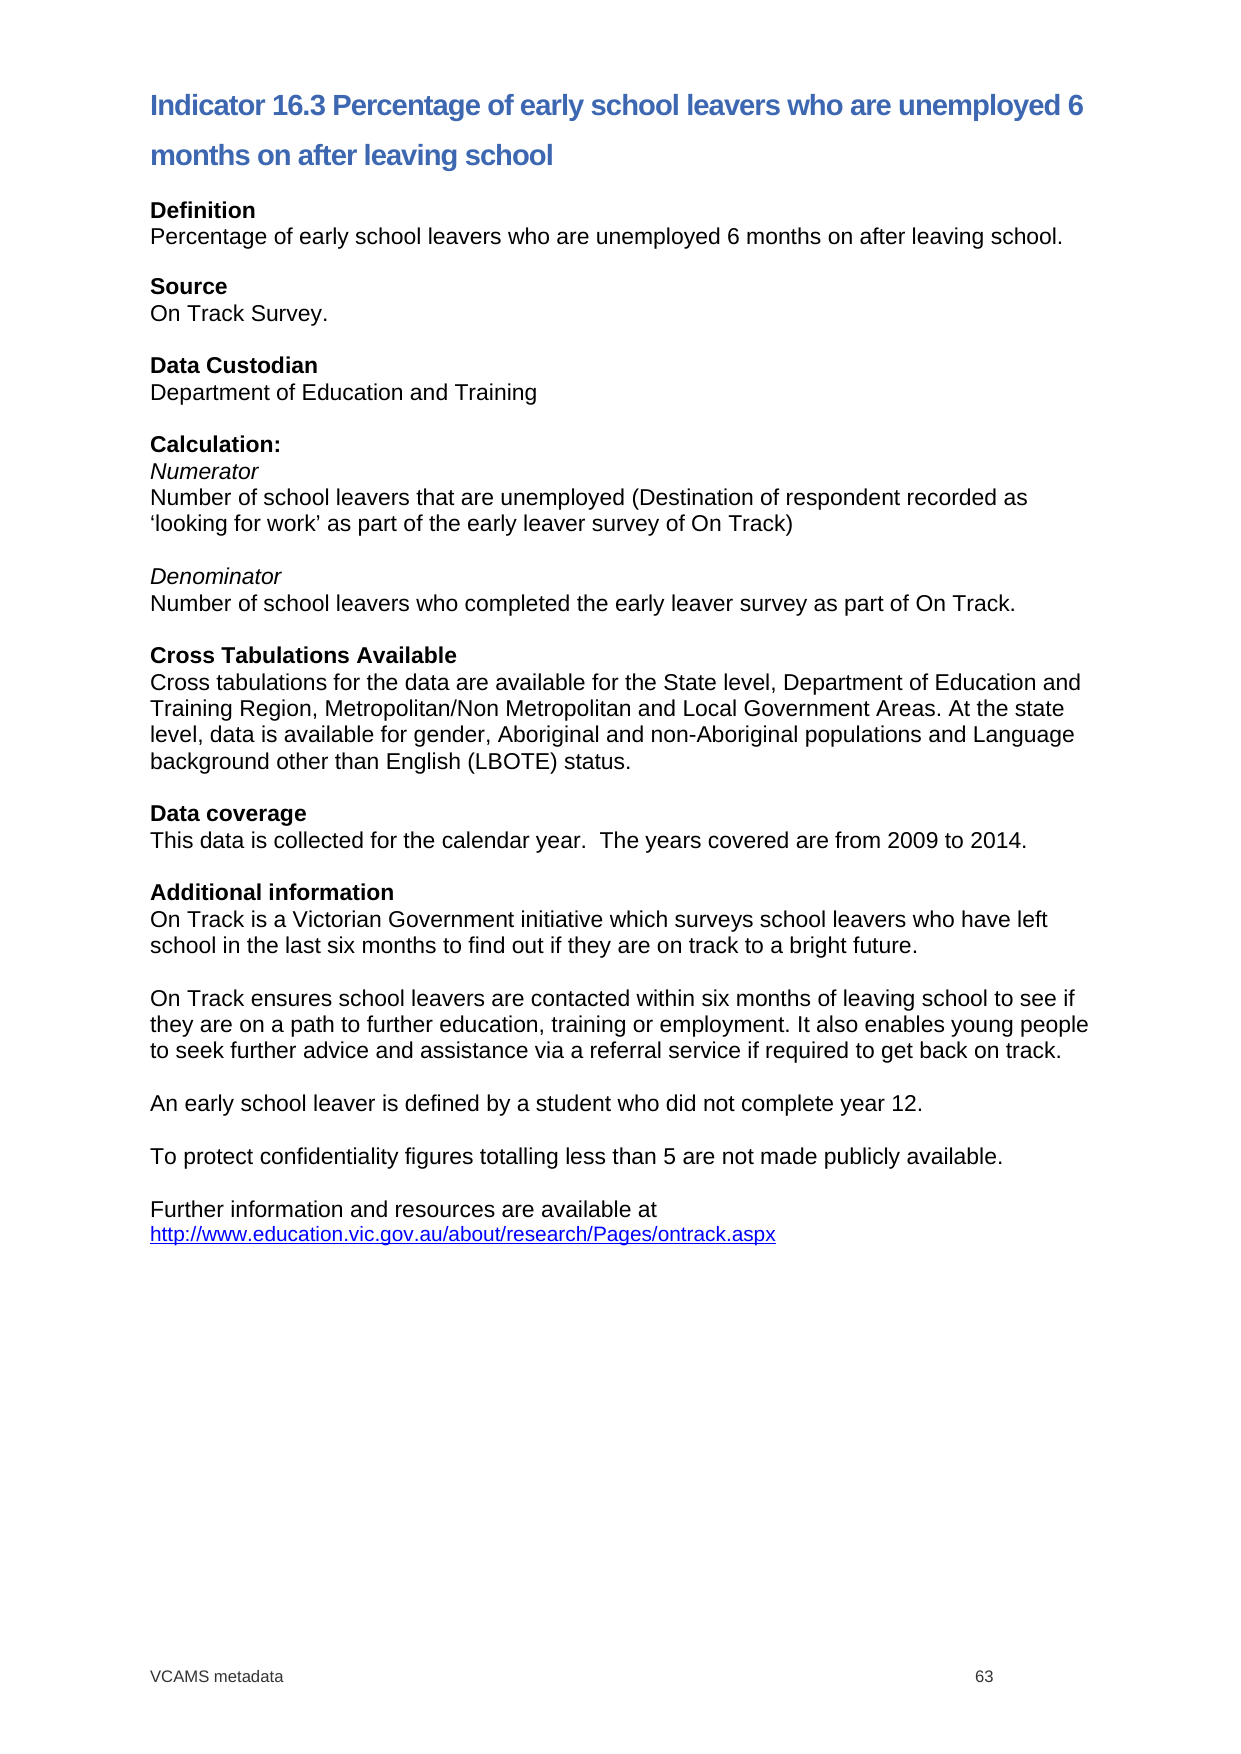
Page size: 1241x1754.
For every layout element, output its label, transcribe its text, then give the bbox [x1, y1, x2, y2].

text On Track is a Victorian Government initiative which surveys school leavers who have left school in the last six months to find out if they are on track to a bright future. [150, 906, 1090, 958]
text Further information and resources are available at http://www.education.vic.gov.au/about/research/Pages/ontrack.aspx [150, 1196, 1090, 1246]
text Number of school leavers that are unemployed (Destination of respondent recorded as ‘looking for work’ as part of the early leaver survey of On Track) [150, 484, 1090, 537]
text Data Custodian [150, 352, 1090, 379]
text Number of school leavers who completed the early leaver survey as part of On Track. [150, 589, 1090, 616]
text On Track ensures school leavers are contacted within six months of leaving school to see if they are on a path to further education, training or employment. It also enables young people to seek further advice and assistance via a referral service if required to get back on track. [150, 985, 1090, 1064]
text This data is collected for the calendar year. The years covered are from 2009 to 2014. [150, 827, 1090, 853]
text Numerator [150, 458, 1090, 484]
text Definition [150, 197, 1090, 223]
text An early school leaver is defined by a student who did not complete year 12. [150, 1090, 1090, 1117]
text Cross Tabulations Available [150, 642, 1090, 668]
text Percentage of early school leavers who are unemployed 6 months on after leaving school. [150, 223, 1090, 273]
text Department of Education and Training [150, 379, 1090, 405]
text Denominator [150, 563, 1090, 589]
subtitle Indicator 16.3 Percentage of early school leavers who are unemployed 6 months on after leaving school [150, 72, 1090, 172]
text Additional information [150, 879, 1090, 906]
text Source [150, 273, 1090, 299]
text To protect confidentiality figures totalling less than 5 are not made publicly available. [150, 1143, 1090, 1169]
text Calculation: [150, 431, 1090, 458]
text Data coverage [150, 800, 1090, 827]
text On Track Survey. [150, 299, 1090, 326]
text Cross tabulations for the data are available for the State level, Department of Education and Training Region, Metropolitan/Non Metropolitan and Local Government Areas. At the state level, data is available for gender, Aboriginal and non-Aboriginal populations and Language background other than English (LBOTE) status. [150, 668, 1090, 774]
